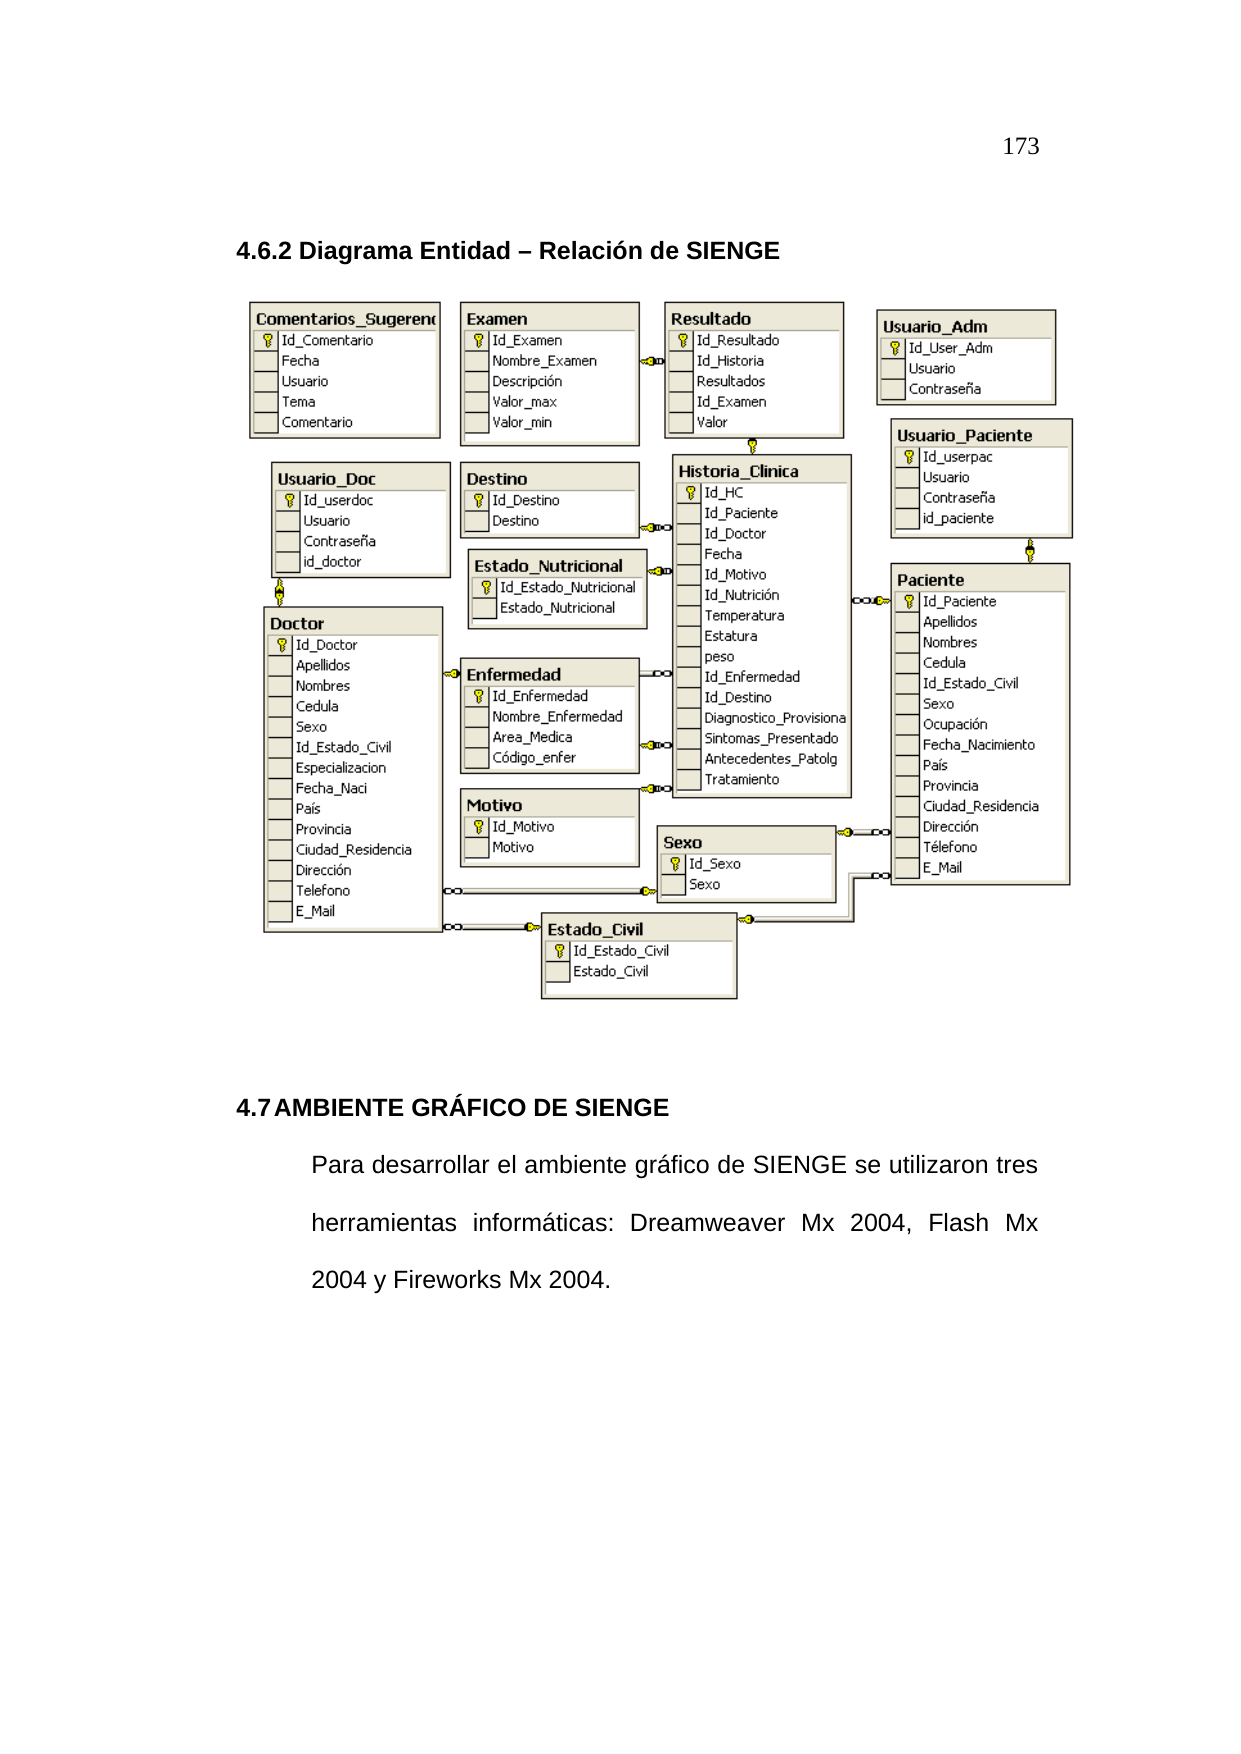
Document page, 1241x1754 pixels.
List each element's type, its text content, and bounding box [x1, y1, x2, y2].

text 4.6.2 Diagrama Entidad – Relación de SIENGE [236, 236, 1039, 265]
text Para desarrollar el ambiente gráfico de SIENGE se utilizaron tres herramientas informáticas: Dreamweaver Mx 2004, Flash Mx 2004 y Fireworks Mx 2004. [311, 1150, 1039, 1294]
picture [236, 293, 1101, 1007]
list AMBIENTE GRÁFICO DE SIENGE [236, 1093, 1039, 1121]
